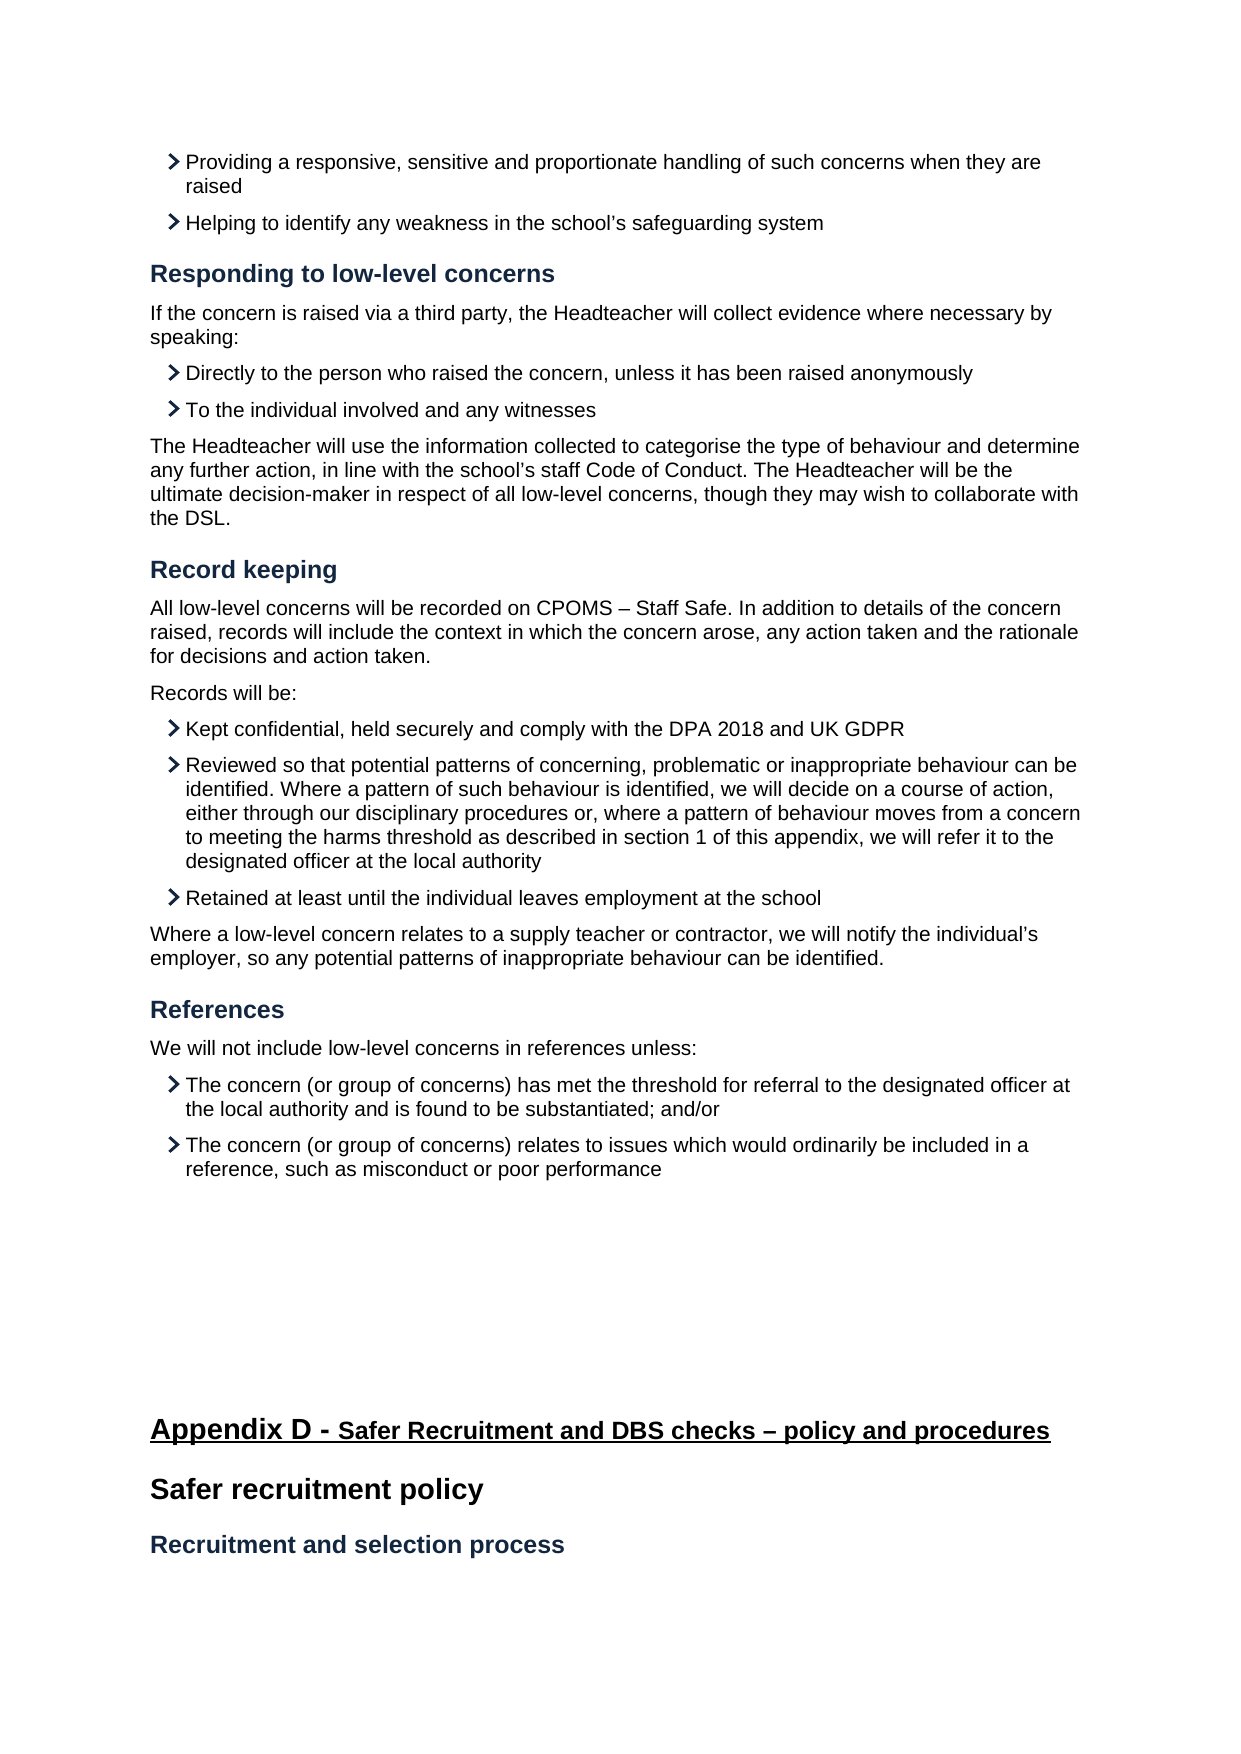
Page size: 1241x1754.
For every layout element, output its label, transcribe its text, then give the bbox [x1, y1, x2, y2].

text Recruitment and selection process [150, 1530, 1090, 1559]
text Directly to the person who raised the concern, unless it has been raised anonymously [168, 361, 1090, 385]
text Providing a responsive, sensitive and proportionate handling of such concerns when they are raised [168, 150, 1090, 198]
text To the individual involved and any witnesses [168, 397, 1090, 421]
picture [168, 756, 180, 773]
text References [150, 995, 1090, 1024]
picture [168, 364, 180, 381]
text Appendix D - Safer Recruitment and DBS checks – policy and procedures [150, 1412, 1090, 1446]
text All low-level concerns will be recorded on CPOMS – Staff Safe. In addition to details of the concern raised, records will include the context in which the concern arose, any action taken and the rationale for decisions and action taken. [150, 596, 1090, 668]
text Safer recruitment policy [150, 1472, 1090, 1505]
text Retained at least until the individual leaves employment at the school [168, 886, 1090, 909]
text Records will be: [150, 680, 1090, 704]
picture [168, 213, 180, 230]
picture [168, 888, 180, 906]
picture [168, 153, 180, 170]
text Responding to low-level concerns [150, 259, 1090, 288]
text Kept confidential, held securely and comply with the DPA 2018 and UK GDPR [168, 717, 1090, 741]
picture [168, 400, 180, 417]
text Record keeping [150, 555, 1090, 583]
text The concern (or group of concerns) has met the threshold for referral to the designated officer at the local authority and is found to be substantiated; and/or [168, 1073, 1090, 1121]
text If the concern is raised via a third party, the Headteacher will collect evidence where necessary by speaking: [150, 301, 1090, 348]
picture [168, 719, 180, 737]
text The concern (or group of concerns) relates to issues which would ordinarily be included in a reference, such as misconduct or poor performance [168, 1133, 1090, 1181]
picture [168, 1075, 180, 1093]
text Helping to identify any weakness in the school’s safeguarding system [168, 210, 1090, 234]
text Reviewed so that potential patterns of concerning, problematic or inappropriate behaviour can be identified. Where a pattern of such behaviour is identified, we will decide on a course of action, either through our disciplinary procedures or, where a pattern of behaviour moves from a concern to meeting the harms threshold as described in section 1 of this appendix, we will refer it to the designated officer at the local authority [168, 753, 1090, 873]
text We will not include low-level concerns in references unless: [150, 1036, 1090, 1060]
text Where a low-level concern relates to a supply teacher or contractor, we will notify the individual’s employer, so any potential patterns of inappropriate behaviour can be identified. [150, 922, 1090, 970]
text The Headteacher will use the information collected to categorise the type of behaviour and determine any further action, in line with the school’s staff Code of Conduct. The Headteacher will be the ultimate decision-maker in respect of all low-level concerns, though they may wish to collaborate with the DSL. [150, 434, 1090, 530]
picture [168, 1136, 180, 1153]
